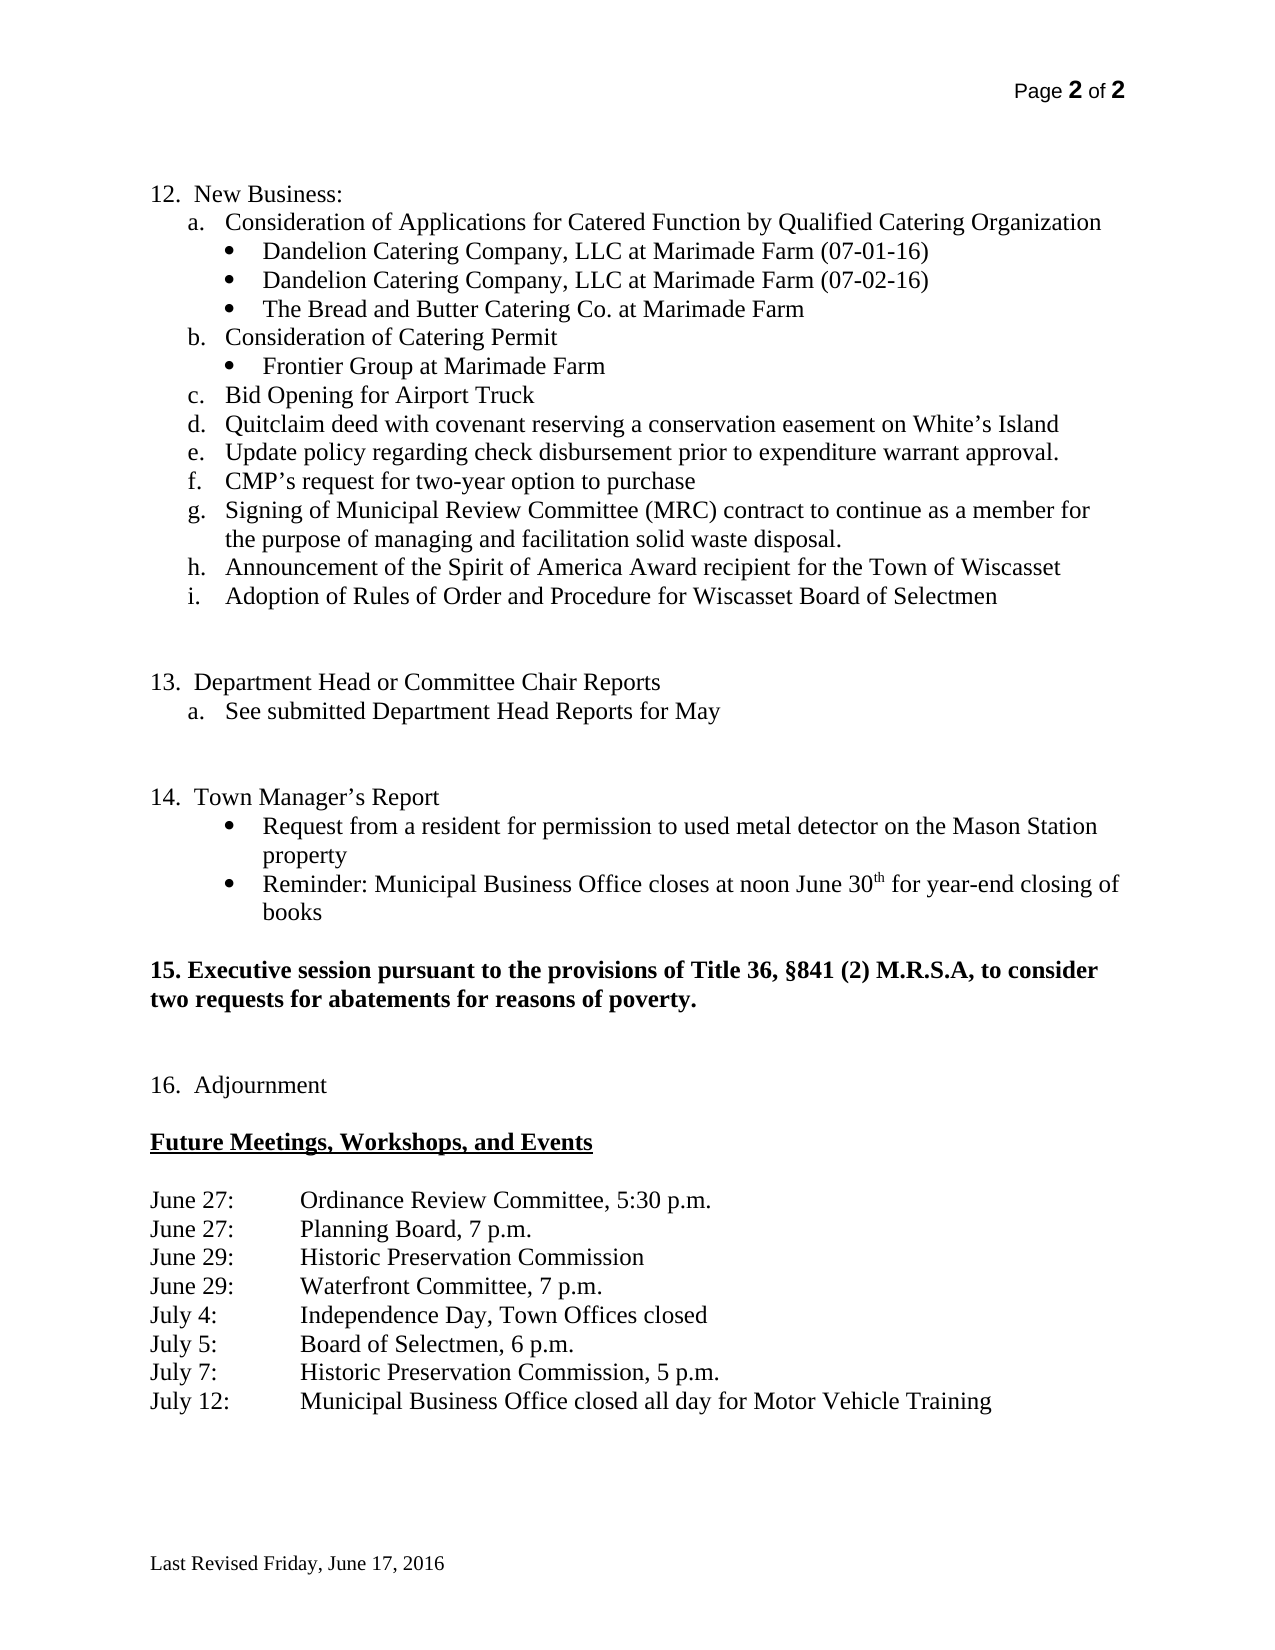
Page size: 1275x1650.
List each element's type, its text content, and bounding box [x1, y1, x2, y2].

text June 29: Historic Preservation Commission [150, 1242, 1125, 1271]
list Quitclaim deed with covenant reserving a conservation easement on White’s Island [187, 409, 1125, 437]
list Signing of Municipal Review Committee (MRC) contract to continue as a member for the purpose of managing and facilitation solid waste disposal. [187, 495, 1125, 552]
list CMP’s request for two-year option to purchase [187, 466, 1125, 495]
text July 5: Board of Selectmen, 6 p.m. [150, 1329, 1125, 1357]
list Dandelion Catering Company, LLC at Marimade Farm (07-02-16) [225, 265, 1125, 294]
text July 4: Independence Day, Town Offices closed [150, 1300, 1125, 1329]
text July 12: Municipal Business Office closed all day for Motor Vehicle Training [150, 1386, 1125, 1415]
list Update policy regarding check disbursement prior to expenditure warrant approval. [187, 437, 1125, 466]
text July 7: Historic Preservation Commission, 5 p.m. [150, 1357, 1125, 1386]
text June 29: Waterfront Committee, 7 p.m. [150, 1271, 1125, 1300]
list Consideration of Catering Permit [187, 322, 1125, 351]
list Adoption of Rules of Order and Procedure for Wiscasset Board of Selectmen [187, 581, 1125, 610]
list Consideration of Applications for Catered Function by Qualified Catering Organization [187, 207, 1125, 236]
list See submitted Department Head Reports for May [187, 696, 1125, 725]
list Reminder: Municipal Business Office closes at noon June 30th for year-end closing of books [225, 869, 1125, 926]
text 14. Town Manager’s Report [150, 782, 1125, 811]
text Future Meetings, Workshops, and Events [150, 1127, 1125, 1156]
text June 27: Planning Board, 7 p.m. [150, 1214, 1125, 1242]
list Announcement of the Spirit of America Award recipient for the Town of Wiscasset [187, 552, 1125, 581]
list Request from a resident for permission to used metal detector on the Mason Station property [225, 811, 1125, 869]
text 16. Adjournment [150, 1070, 1125, 1099]
text 13. Department Head or Committee Chair Reports [150, 667, 1125, 696]
list Frontier Group at Marimade Farm [225, 351, 1125, 380]
text 12. New Business: [150, 179, 1125, 207]
list The Bread and Butter Catering Co. at Marimade Farm [225, 294, 1125, 322]
list Bid Opening for Airport Truck [187, 380, 1125, 409]
text 15. Executive session pursuant to the provisions of Title 36, §841 (2) M.R.S.A, to consider two requests for abatements for reasons of poverty. [150, 955, 1125, 1012]
text June 27: Ordinance Review Committee, 5:30 p.m. [150, 1185, 1125, 1214]
list Dandelion Catering Company, LLC at Marimade Farm (07-01-16) [225, 236, 1125, 265]
